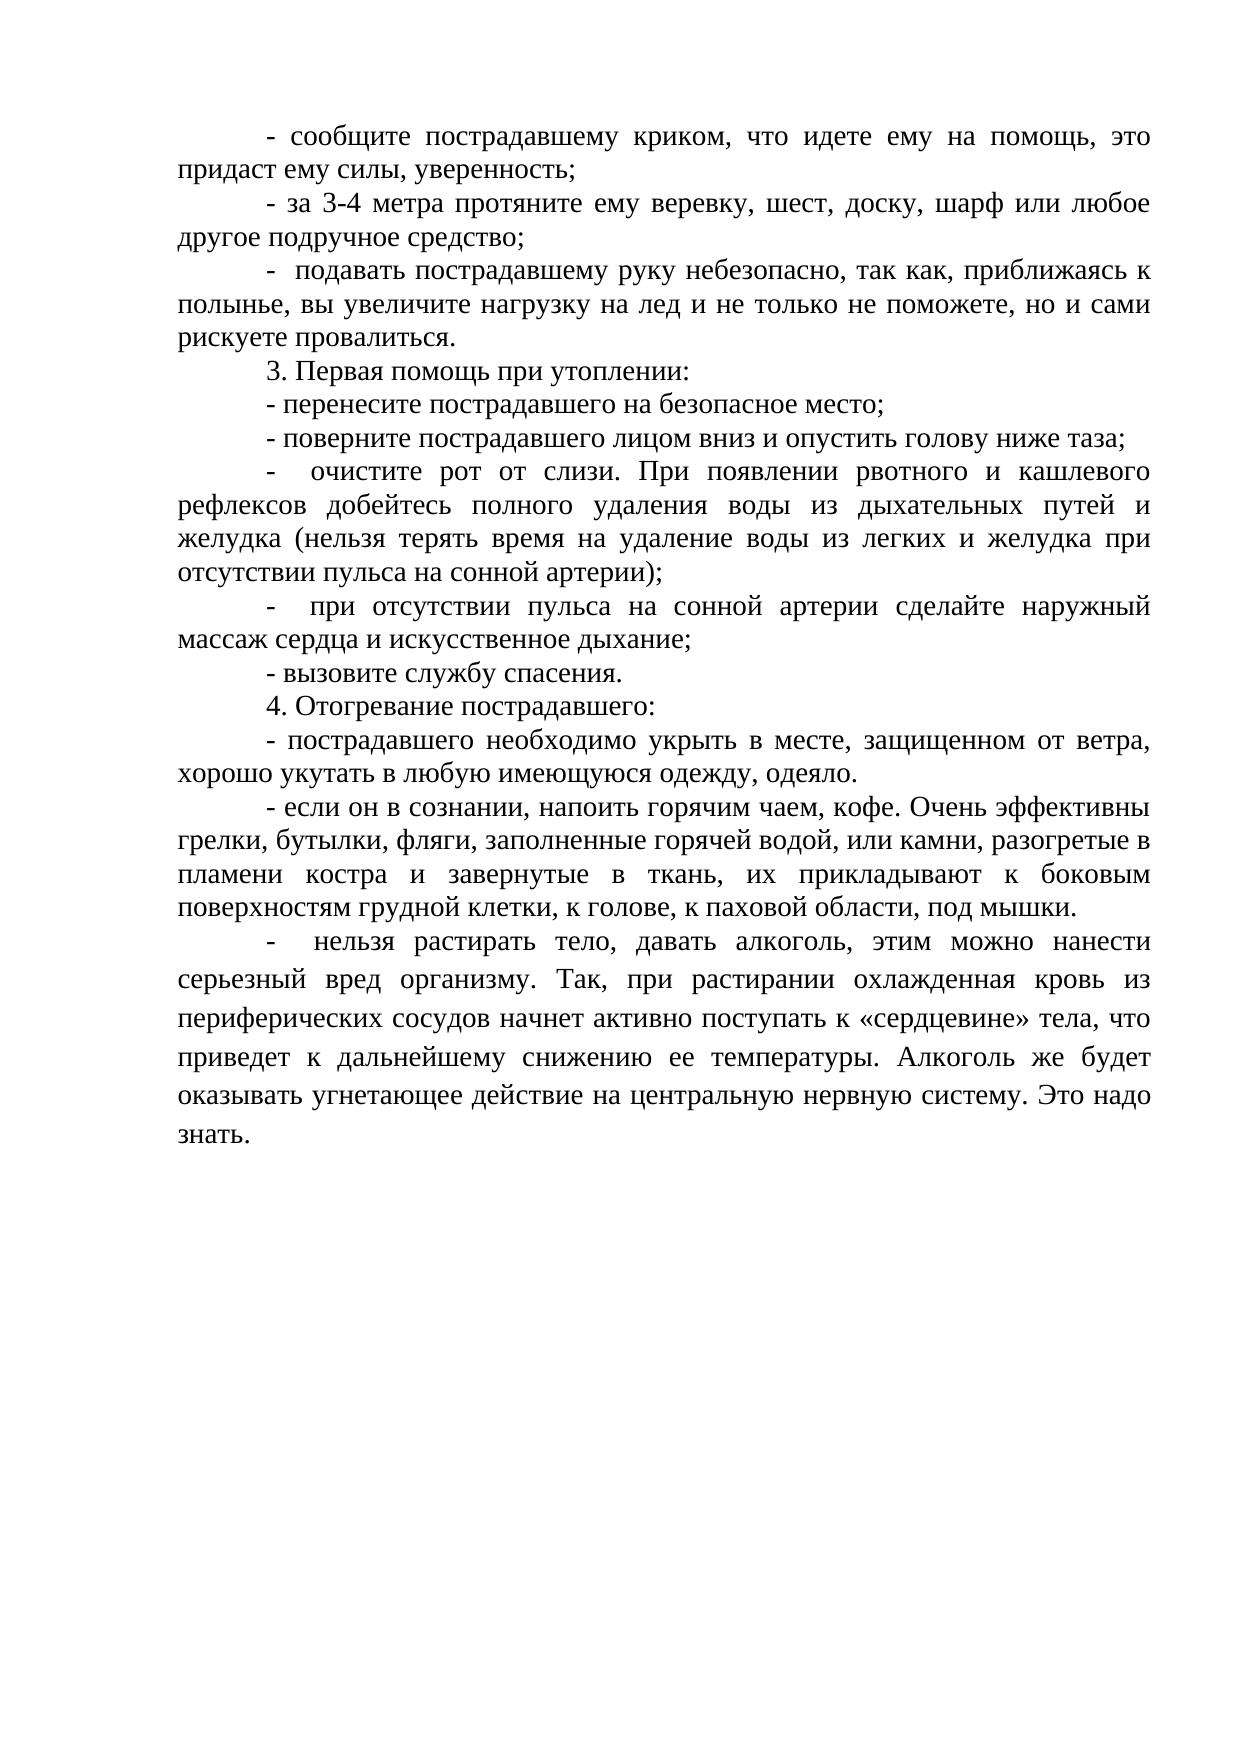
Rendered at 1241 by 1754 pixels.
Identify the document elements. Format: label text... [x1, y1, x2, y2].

text - сообщите пострадавшему криком, что идете ему на помощь, это придаст ему силы, уверенность; [177, 118, 1152, 185]
text - при отсутствии пульса на сонной артерии сделайте наружный массаж сердца и искусственное дыхание; [177, 588, 1152, 655]
text - очистите рот от слизи. При появлении рвотного и кашлевого рефлексов добейтесь полного удаления воды из дыхательных путей и желудка (нельзя терять время на удаление воды из легких и желудка при отсутствии пульса на сонной артерии); [177, 453, 1152, 588]
text - пострадавшего необходимо укрыть в месте, защищенном от ветра, хорошо укутать в любую имеющуюся одежду, одеяло. [177, 722, 1152, 789]
text - вызовите службу спасения. [177, 655, 1152, 688]
text - поверните пострадавшего лицом вниз и опустить голову ниже таза; [177, 420, 1152, 453]
text - нельзя растирать тело, давать алкоголь, этим можно нанести серьезный вред организму. Так, при растирании охлажденная кровь из периферических сосудов начнет активно поступать к «сердцевине» тела, что приведет к дальнейшему снижению ее температуры. Алкоголь же будет оказывать угнетающее действие на центральную нервную систему. Это надо знать. [177, 923, 1152, 1149]
text - перенесите пострадавшего на безопасное место; [177, 386, 1152, 420]
text 3. Первая помощь при утоплении: [177, 353, 1152, 386]
text - подавать пострадавшему руку небезопасно, так как, приближаясь к полынье, вы увеличите нагрузку на лед и не только не поможете, но и сами рискуете провалиться. [177, 252, 1152, 353]
text 4. Отогревание пострадавшего: [177, 688, 1152, 722]
text - если он в сознании, напоить горячим чаем, кофе. Очень эффективны грелки, бутылки, фляги, заполненные горячей водой, или камни, разогретые в пламени костра и завернутые в ткань, их прикладывают к боковым поверхностям грудной клетки, к голове, к паховой области, под мышки. [177, 789, 1152, 923]
text - за 3-4 метра протяните ему веревку, шест, доску, шарф или любое другое подручное средство; [177, 185, 1152, 252]
